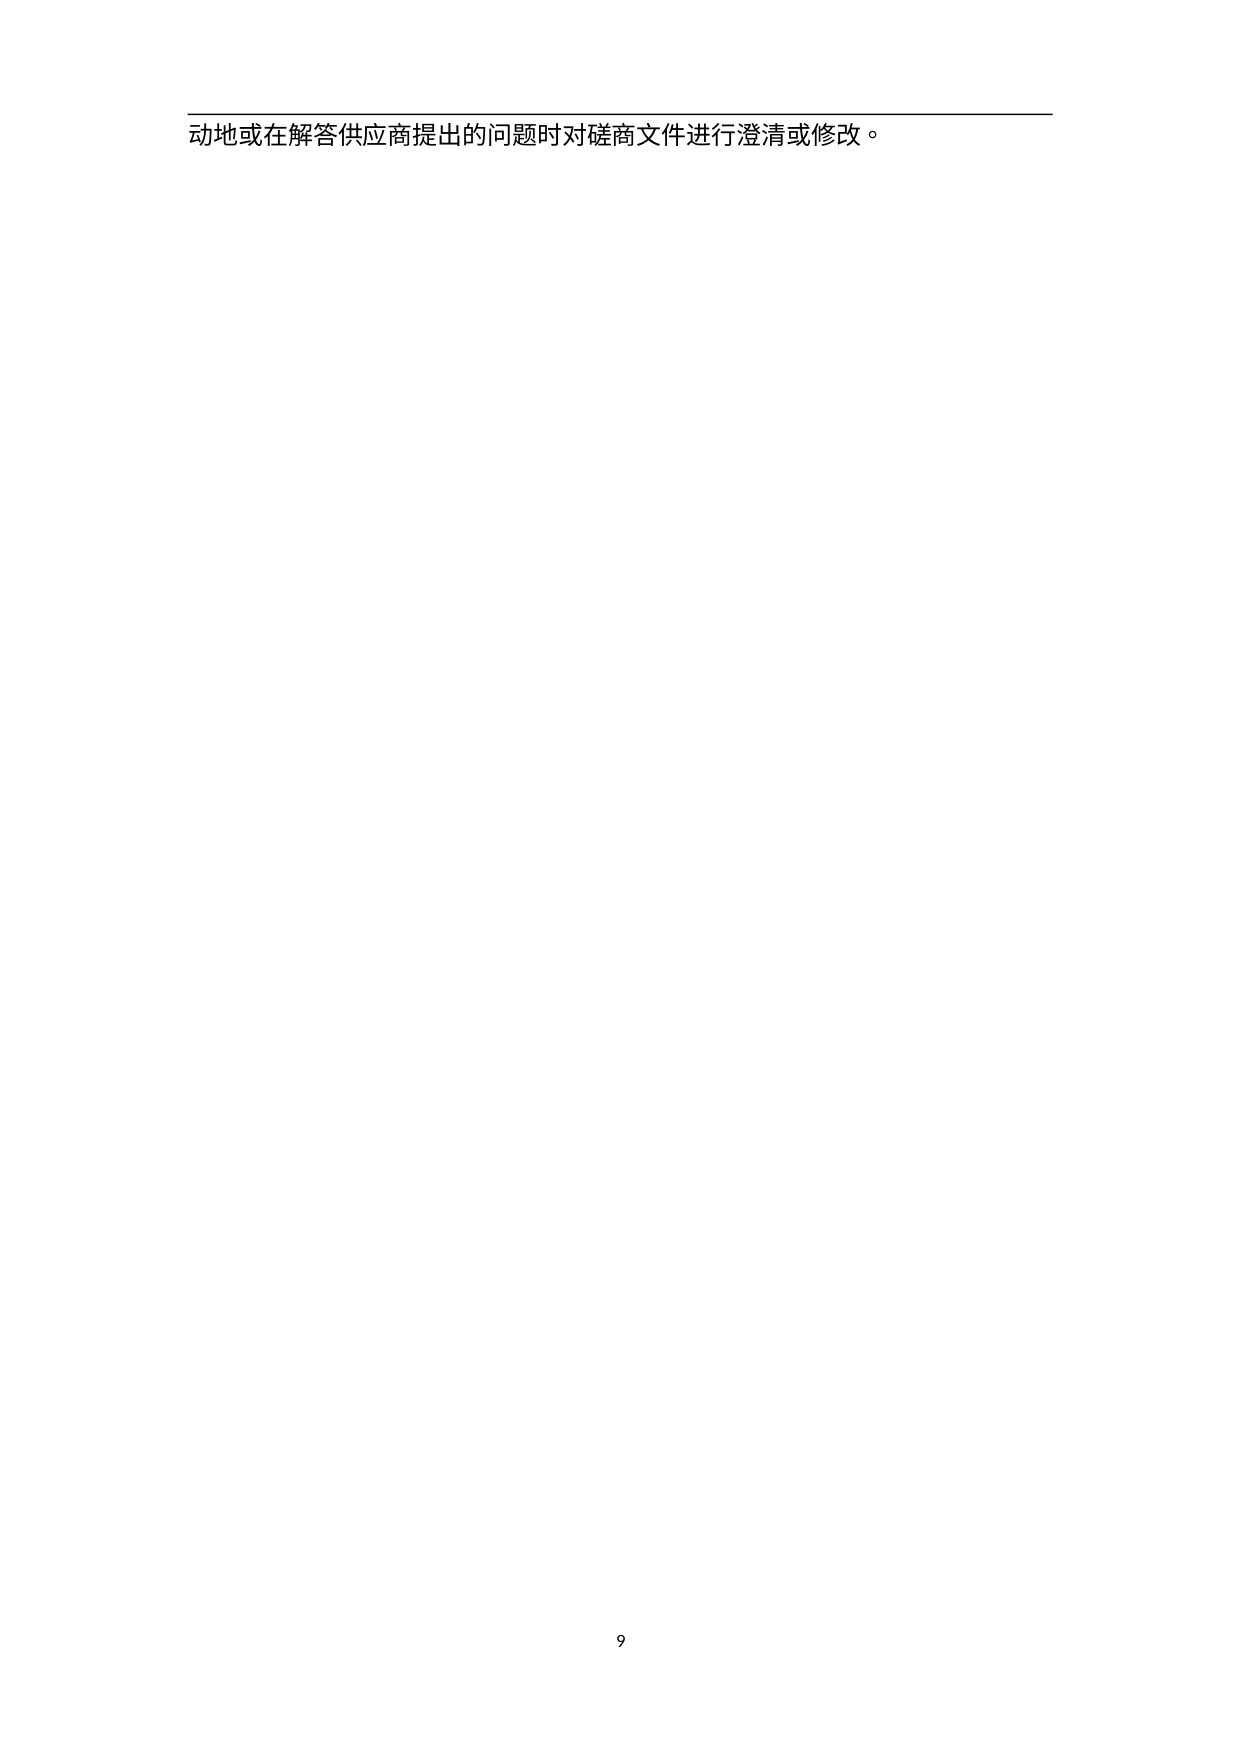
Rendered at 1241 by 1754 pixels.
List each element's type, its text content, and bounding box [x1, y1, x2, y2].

text 动地或在解答供应商提出的问题时对磋商文件进行澄清或修改。 [188, 119, 1054, 150]
